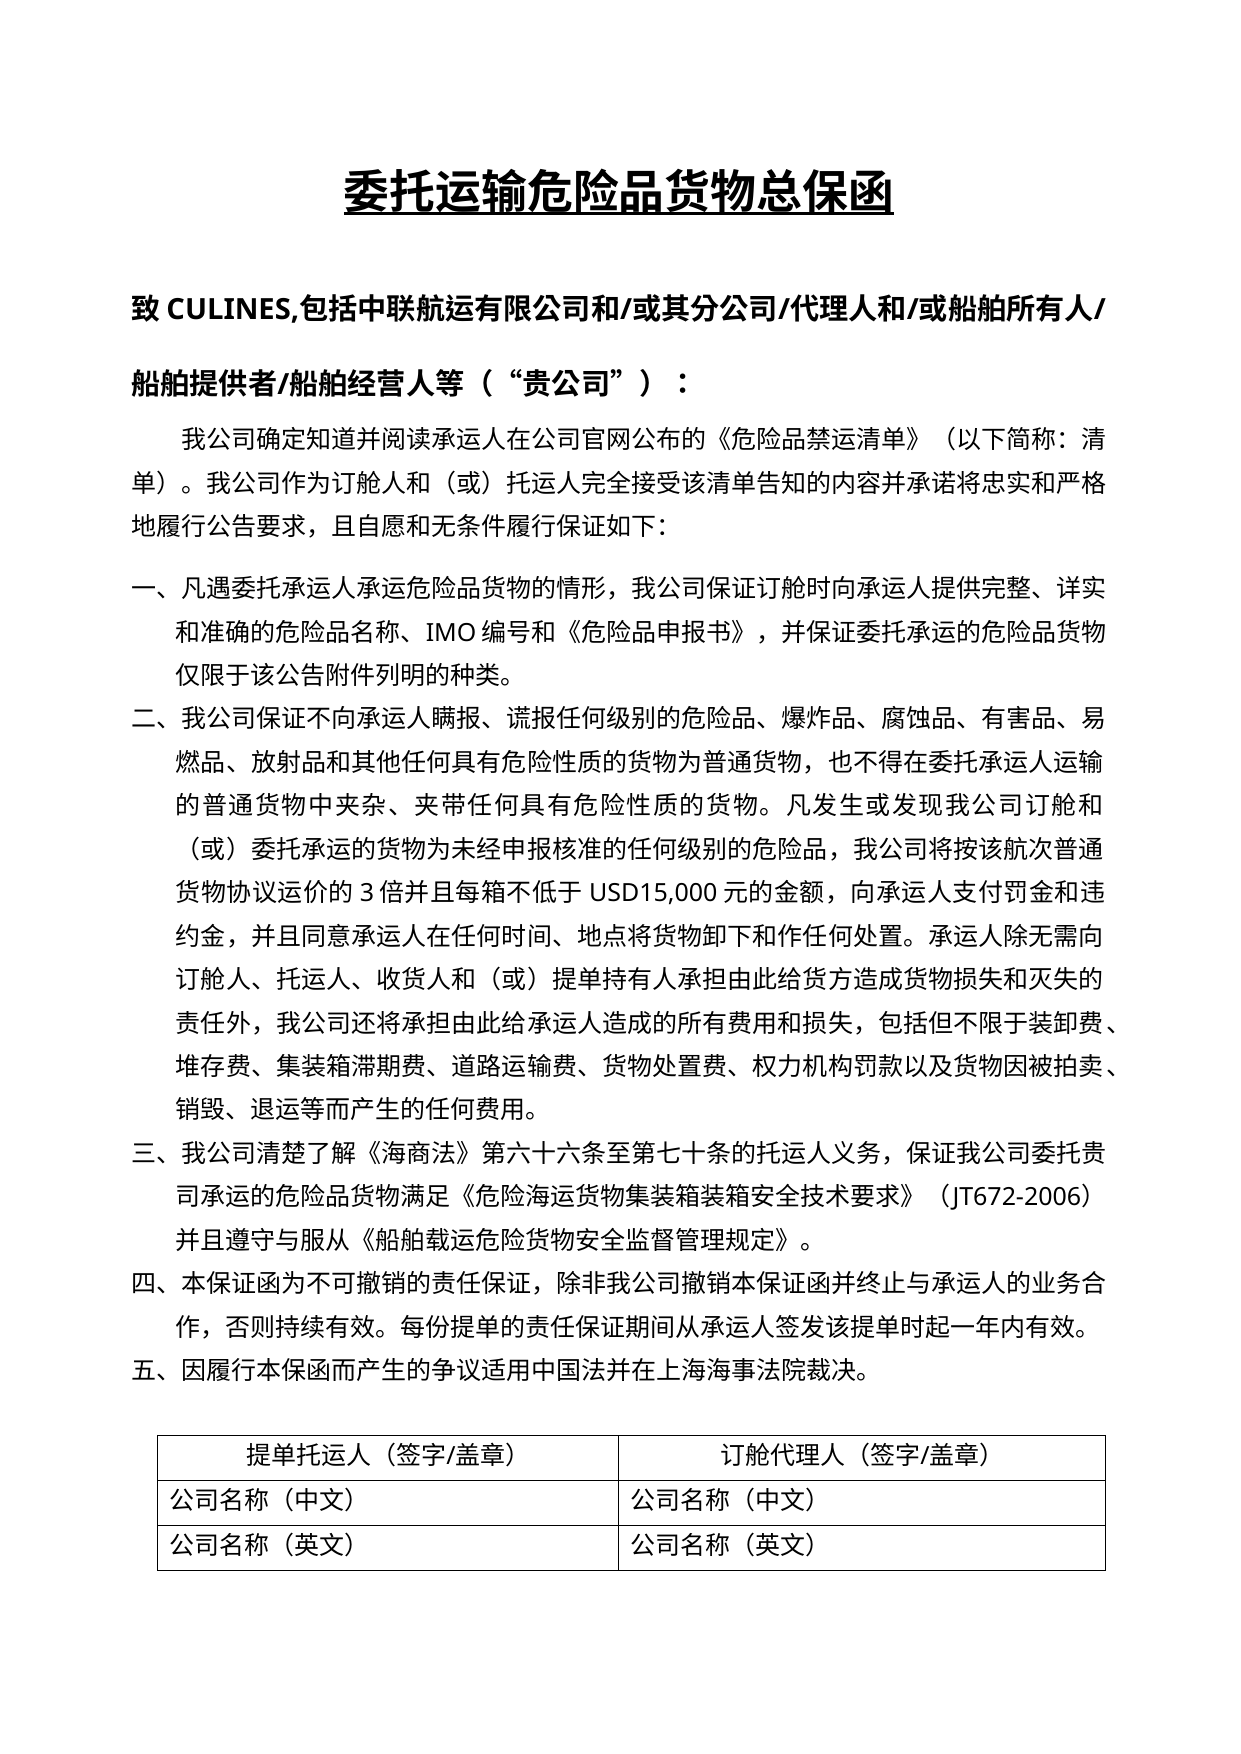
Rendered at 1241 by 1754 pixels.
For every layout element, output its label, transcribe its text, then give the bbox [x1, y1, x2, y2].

table_cell 公司名称（中文） [158, 1481, 618, 1524]
text 一、凡遇委托承运人承运危险品货物的情形，我公司保证订舱时向承运人提供完整、详实和准确的危险品名称、IMO编号和《危险品申报书》，并保证委托承运的危险品货物仅限于该公告附件列明的种类。 [131, 569, 1106, 692]
table_header 订舱代理人（签字/盖章） [619, 1436, 1105, 1480]
text 致CULINES,包括中联航运有限公司和/或其分公司/代理人和/或船舶所有人/船舶提供者/船舶经营人等（“贵公司”）： [131, 269, 1106, 419]
table_cell 公司名称（英文） [619, 1526, 1105, 1569]
text 我公司确定知道并阅读承运人在公司官网公布的《危险品禁运清单》（以下简称：清单）。我公司作为订舱人和（或）托运人完全接受该清单告知的内容并承诺将忠实和严格地履行公告要求，且自愿和无条件履行保证如下： [131, 419, 1106, 543]
table_cell 公司名称（英文） [158, 1526, 618, 1569]
title 委托运输危险品货物总保函 [131, 151, 1106, 226]
text 四、本保证函为不可撤销的责任保证，除非我公司撤销本保证函并终止与承运人的业务合作，否则持续有效。每份提单的责任保证期间从承运人签发该提单时起一年内有效。 [131, 1264, 1106, 1343]
table_header 提单托运人（签字/盖章） [158, 1436, 618, 1480]
text 二、我公司保证不向承运人瞒报、谎报任何级别的危险品、爆炸品、腐蚀品、有害品、易燃品、放射品和其他任何具有危险性质的货物为普通货物，也不得在委托承运人运输的普通货物中夹杂、夹带任何具有危险性质的货物。凡发生或发现我公司订舱和（或）委托承运的货物为未经申报核准的任何级别的危险品，我公司将按该航次普通货物协议运价的3倍并且每箱不低于USD15,000元的金额，向承运人支付罚金和违约金，并且同意承运人在任何时间、地点将货物卸下和作任何处置。承运人除无需向订舱人、托运人、收货人和（或）提单持有人承担由此给货方造成货物损失和灭失的责任外，我公司还将承担由此给承运人造成的所有费用和损失，包括但不限于装卸费、堆存费、集装箱滞期费、道路运输费、货物处置费、权力机构罚款以及货物因被拍卖、销毁、退运等而产生的任何费用。 [131, 699, 1106, 1126]
text 五、因履行本保函而产生的争议适用中国法并在上海海事法院裁决。 [131, 1351, 1106, 1387]
text 三、我公司清楚了解《海商法》第六十六条至第七十条的托运人义务，保证我公司委托贵司承运的危险品货物满足《危险海运货物集装箱装箱安全技术要求》（JT672-2006）并且遵守与服从《船舶载运危险货物安全监督管理规定》。 [131, 1133, 1106, 1256]
table_cell 公司名称（中文） [619, 1481, 1105, 1524]
